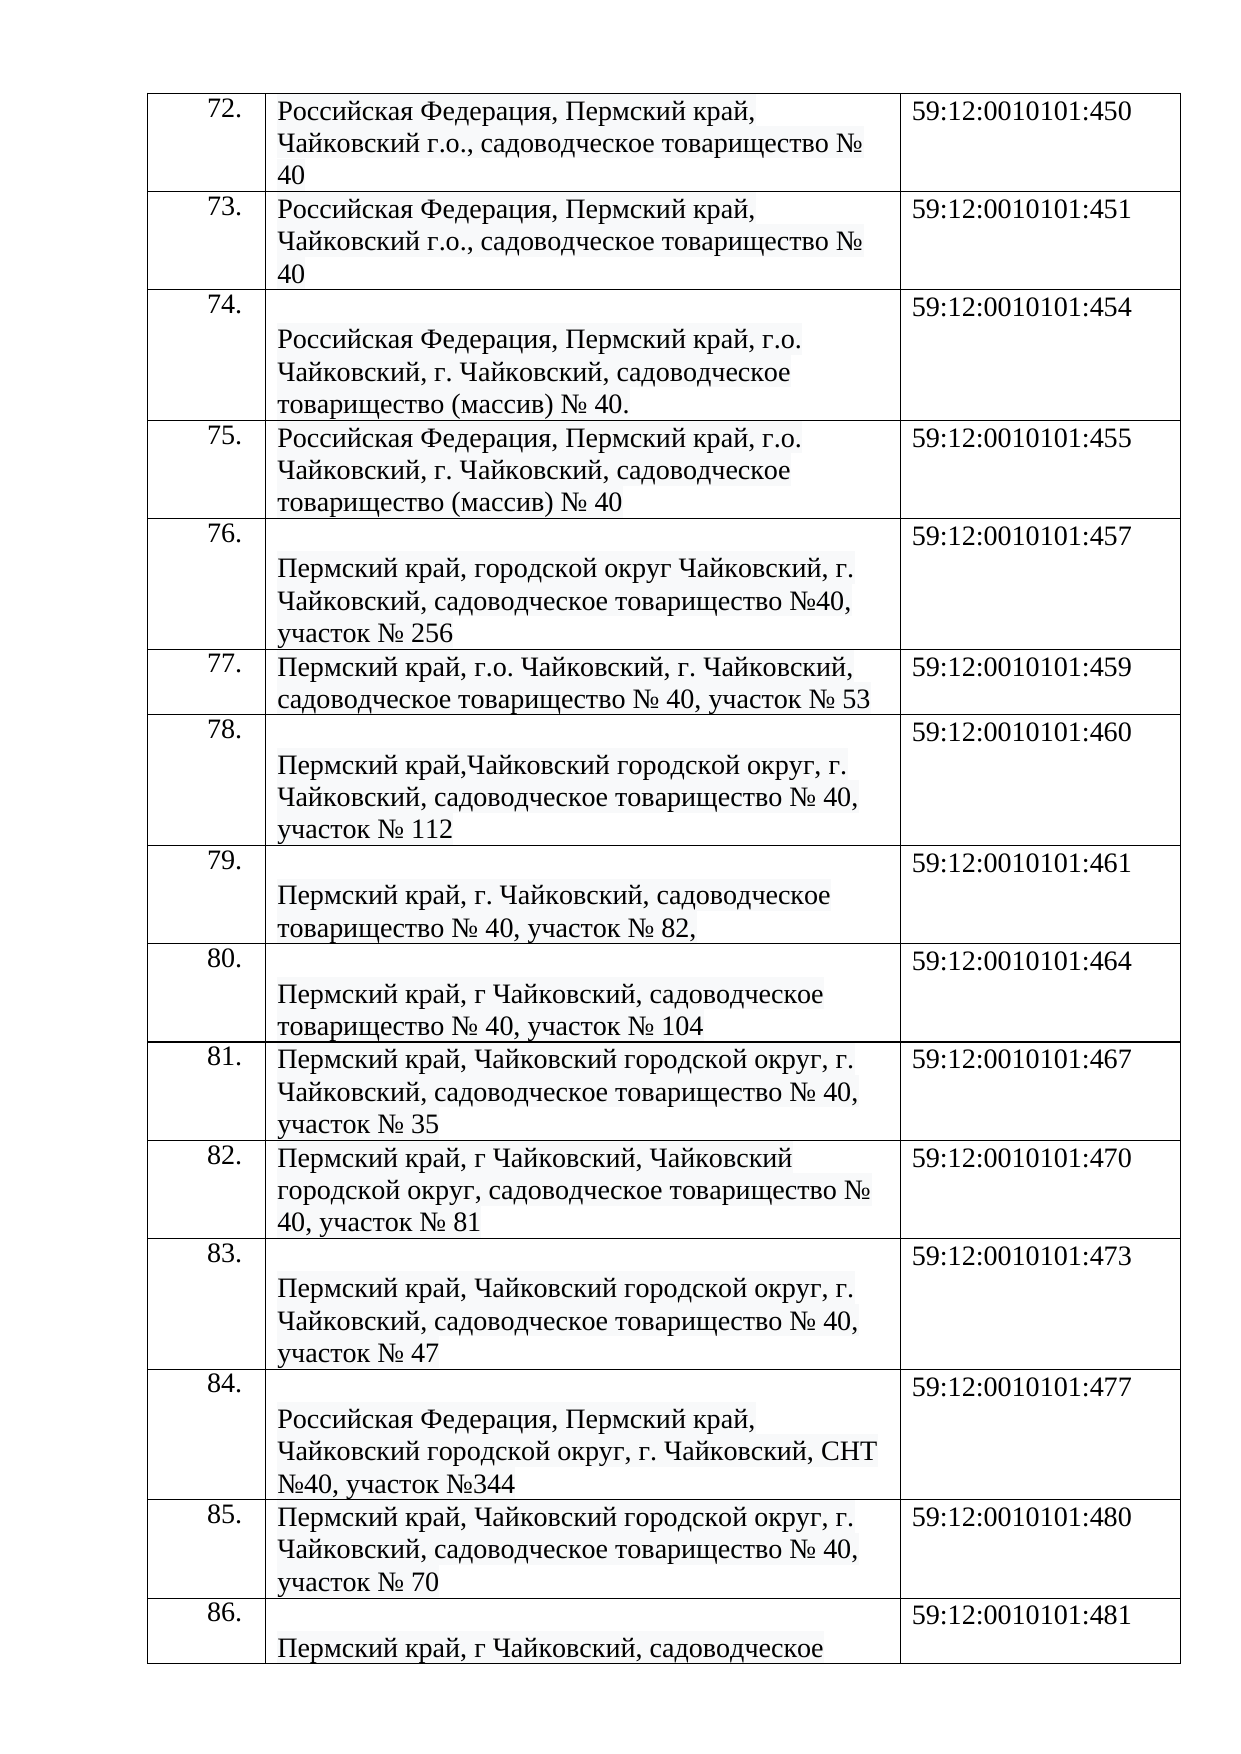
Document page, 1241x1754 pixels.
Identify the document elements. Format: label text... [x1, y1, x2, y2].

table_cell [148, 1043, 265, 1140]
table_cell [148, 650, 265, 714]
table_cell Пермский край, Чайковский городской округ, г. Чайковский, садоводческое товарищество № 40, участок № 70 [439, 1500, 900, 1597]
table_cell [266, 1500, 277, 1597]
table_cell 59:12:0010101:464 [901, 944, 1180, 1041]
table_cell [148, 1500, 265, 1597]
table_cell 59:12:0010101:467 [901, 1043, 1180, 1140]
table_cell 59:12:0010101:455 [901, 421, 1180, 518]
table_cell 59:12:0010101:457 [901, 519, 1180, 648]
table_cell Российская Федерация, Пермский край, г.о. Чайковский, г. Чайковский, садоводческое товарищество (массив) № 40. [266, 290, 900, 420]
table_cell [148, 1370, 265, 1499]
table_cell Российская Федерация, Пермский край, Чайковский городской округ, г. Чайковский, СНТ №40, участок №344 [266, 1370, 900, 1499]
table_cell [148, 1141, 265, 1238]
table_cell 59:12:0010101:454 [901, 290, 1180, 420]
table_cell [148, 290, 265, 420]
table_cell Пермский край, городской округ Чайковский, г. Чайковский, садоводческое товарищество №40, участок № 256 [266, 519, 900, 648]
table_cell Российская Федерация, Пермский край, Чайковский г.о., садоводческое товарищество № 40 [266, 94, 900, 191]
table_cell 59:12:0010101:481 [901, 1599, 1180, 1663]
table_cell [148, 846, 265, 943]
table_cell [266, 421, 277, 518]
table_cell 59:12:0010101:473 [901, 1239, 1180, 1368]
table_cell [148, 519, 265, 648]
table_cell Пермский край, г. Чайковский, садоводческое товарищество № 40, участок № 82, [266, 846, 900, 943]
table_cell [148, 192, 265, 289]
table_cell 59:12:0010101:459 [901, 650, 1180, 714]
table_cell [148, 1239, 265, 1368]
table_cell 59:12:0010101:461 [901, 846, 1180, 943]
table_cell Российская Федерация, Пермский край, г.о. Чайковский, г. Чайковский, садоводческое товарищество (массив) № 40 [623, 421, 900, 518]
table_cell 59:12:0010101:477 [901, 1370, 1180, 1499]
table_cell Пермский край, г Чайковский, садоводческое товарищество № 40, участок № 104 [266, 944, 900, 1041]
table_cell [148, 421, 265, 518]
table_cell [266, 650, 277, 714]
table_cell [148, 944, 265, 1041]
table_cell Пермский край,Чайковский городской округ, г. Чайковский, садоводческое товарищество № 40, участок № 112 [266, 715, 900, 845]
table_cell 59:12:0010101:451 [901, 192, 1180, 289]
table_cell Пермский край, г Чайковский, садоводческое товарищество №40, участок №33 [266, 1599, 900, 1663]
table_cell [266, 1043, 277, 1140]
table_cell 59:12:0010101:450 [901, 94, 1180, 191]
table_cell [148, 1599, 265, 1663]
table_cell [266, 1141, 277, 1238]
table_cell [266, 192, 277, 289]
table_cell 59:12:0010101:470 [901, 1141, 1180, 1238]
table_cell Пермский край, г Чайковский, Чайковский городской округ, садоводческое товарищество № 40, участок № 81 [481, 1141, 900, 1238]
table_cell 59:12:0010101:480 [901, 1500, 1180, 1597]
table_cell Пермский край, Чайковский городской округ, г. Чайковский, садоводческое товарищество № 40, участок № 35 [439, 1043, 900, 1140]
table_cell Российская Федерация, Пермский край, Чайковский г.о., садоводческое товарищество № 40 [305, 192, 900, 289]
table_cell [148, 715, 265, 845]
table_cell 59:12:0010101:460 [901, 715, 1180, 845]
table_cell Пермский край, Чайковский городской округ, г. Чайковский, садоводческое товарищество № 40, участок № 47 [266, 1239, 900, 1368]
table_cell [148, 94, 265, 191]
